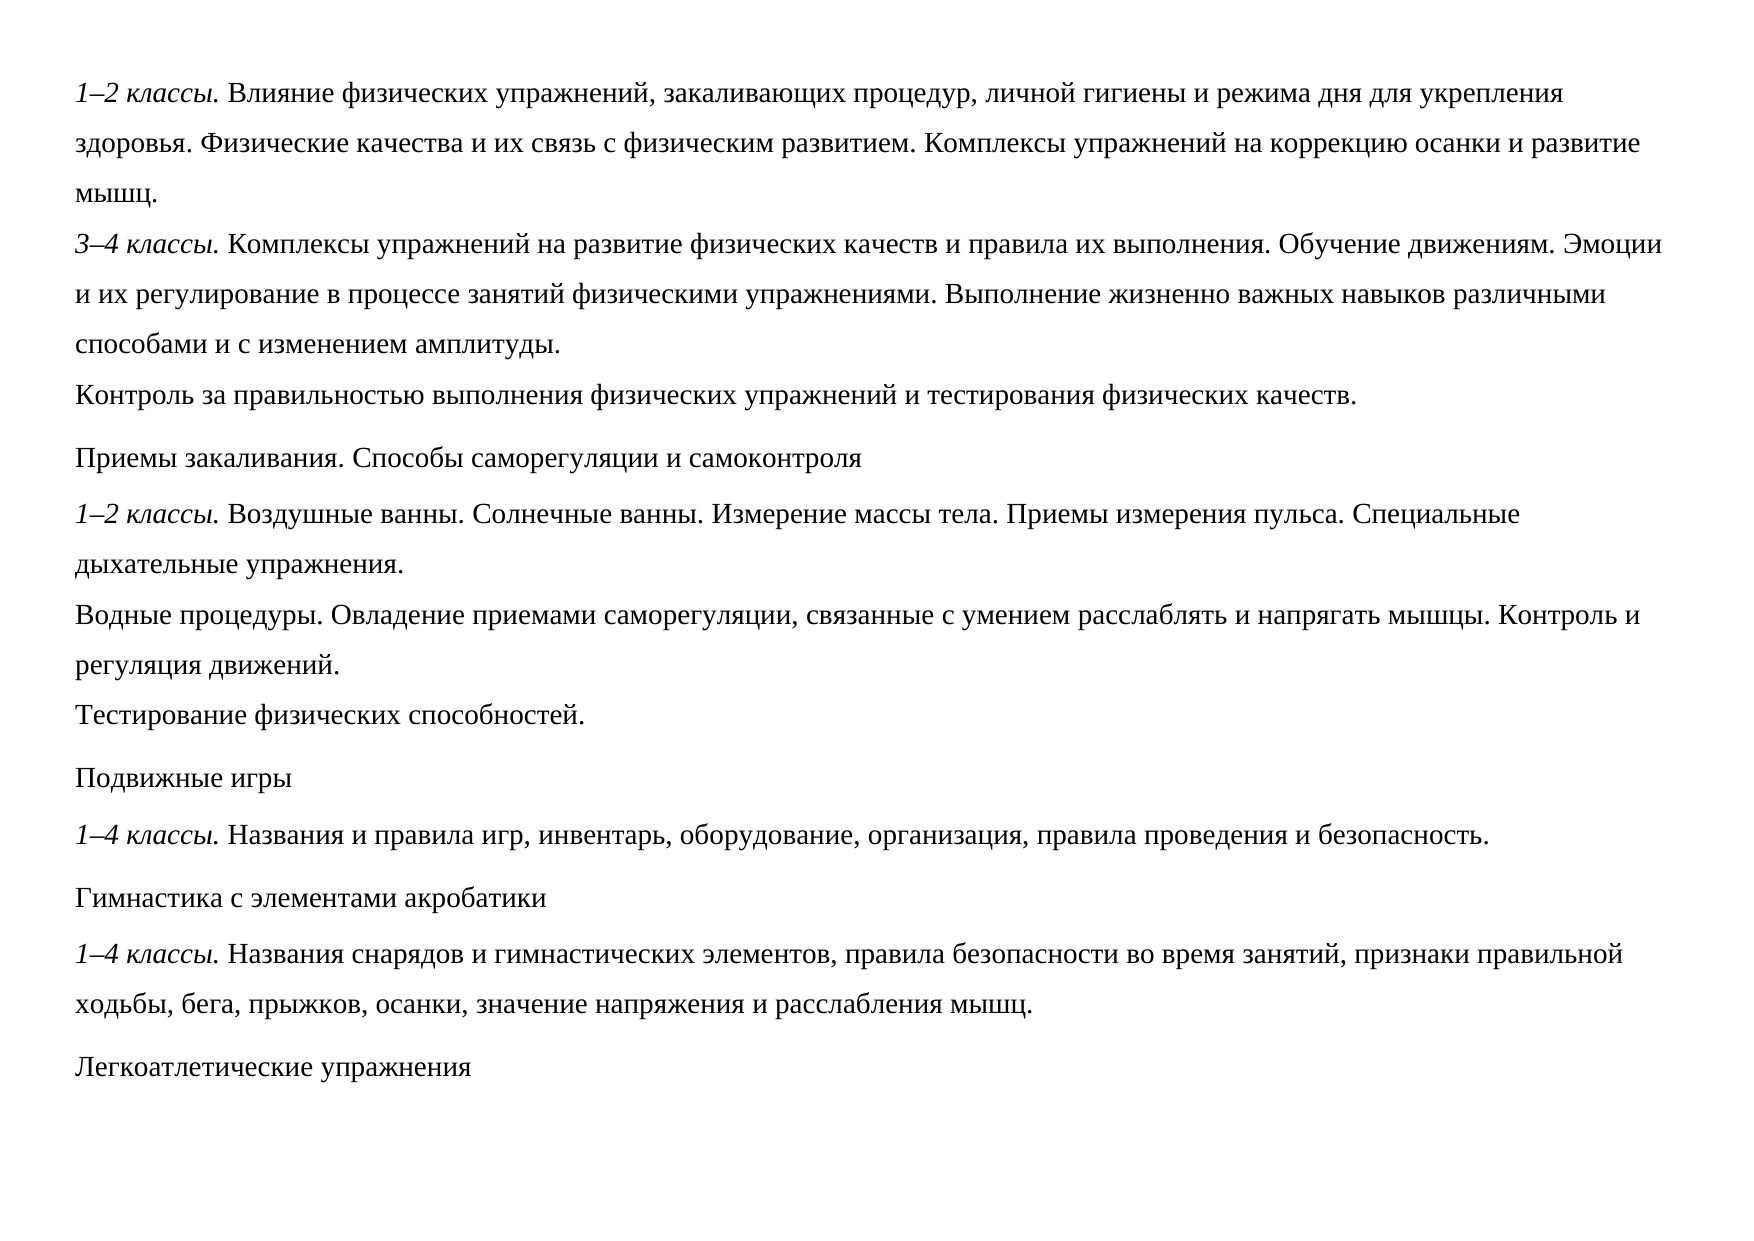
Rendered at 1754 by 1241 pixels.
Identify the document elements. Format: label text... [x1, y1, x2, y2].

text 1–4 классы. Названия и правила игр, инвентарь, оборудование, организация, правила проведения и безопасность. [75, 817, 1679, 850]
text 3–4 классы. Комплексы упражнений на развитие физических качеств и правила их выполнения. Обучение движениям. Эмоции и их регулирование в процессе занятий физическими упражнениями. Выполнение жизненно важных навыков различными способами и с изменением амплитуды. [75, 226, 1679, 360]
text Тестирование физических способностей. [75, 697, 1679, 731]
text Водные процедуры. Овладение приемами саморегуляции, связанные с умением расслаблять и напрягать мышцы. Контроль и регуляция движений. [75, 597, 1679, 681]
text Гимнастика с элементами акробатики [75, 880, 1679, 913]
text 1–2 классы. Влияние физических упражнений, закаливающих процедур, личной гигиены и режима дня для укрепления здоровья. Физические качества и их связь с физическим развитием. Комплексы упражнений на коррекцию осанки и развитие мышц. [75, 75, 1679, 209]
text Подвижные игры [75, 760, 1679, 794]
text 1–2 классы. Воздушные ванны. Солнечные ванны. Измерение массы тела. Приемы измерения пульса. Специальные дыхательные упражнения. [75, 496, 1679, 580]
text Приемы закаливания. Способы саморегуляции и самоконтроля [75, 440, 1679, 473]
text Легкоатлетические упражнения [75, 1049, 1679, 1083]
text Контроль за правильностью выполнения физических упражнений и тестирования физических качеств. [75, 377, 1679, 410]
text 1–4 классы. Названия снарядов и гимнастических элементов, правила безопасности во время занятий, признаки правильной ходьбы, бега, прыжков, осанки, значение напряжения и расслабления мышц. [75, 936, 1679, 1020]
